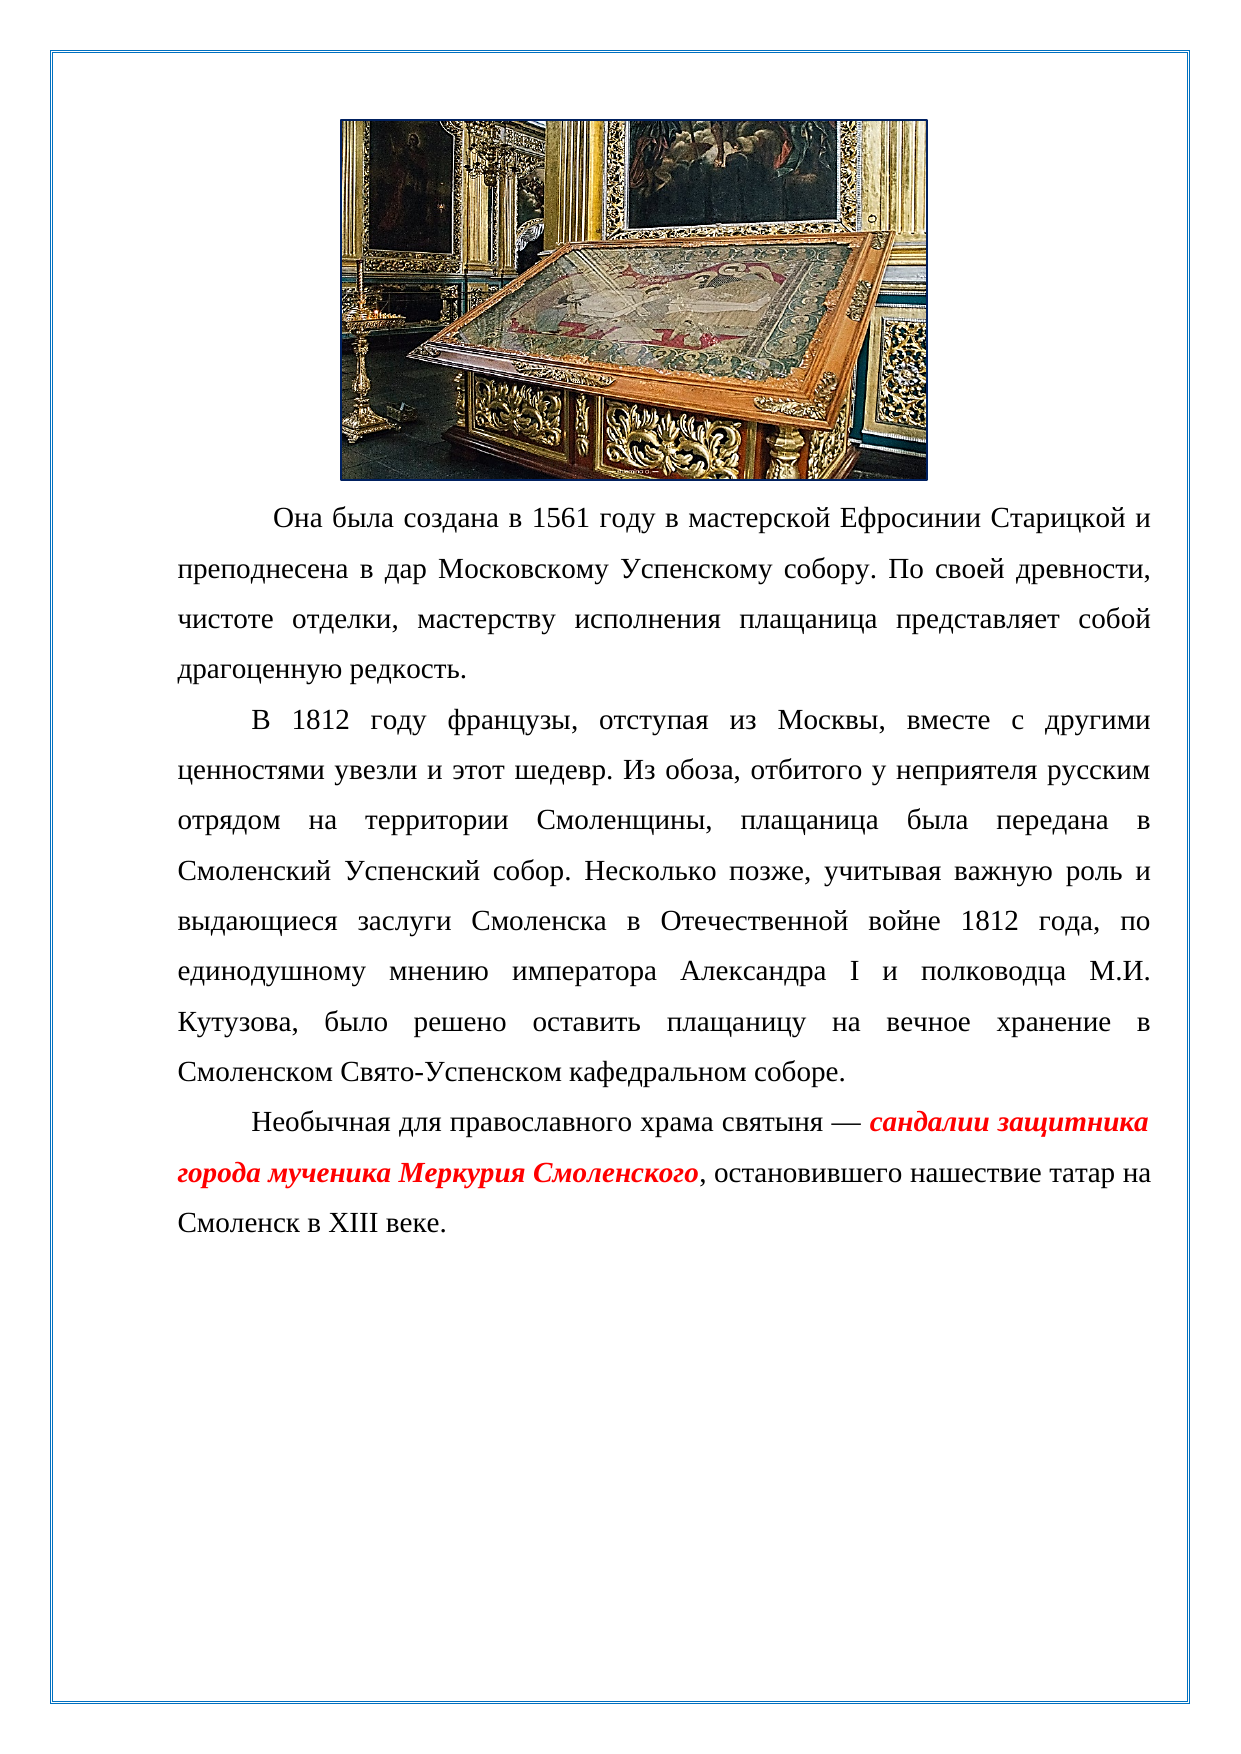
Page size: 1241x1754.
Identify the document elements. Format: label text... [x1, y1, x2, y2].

text Она была создана в 1561 году в мастерской Ефросинии Старицкой и преподнесена в дар Московскому Успенскому собору. По своей древности, чистоте отделки, мастерству исполнения плащаница представляет собой драгоценную редкость. [177, 501, 1152, 685]
picture [342, 121, 926, 479]
text В 1812 году французы, отступая из Москвы, вместе с другими ценностями увезли и этот шедевр. Из обоза, отбитого у неприятеля русским отрядом на территории Смоленщины, плащаница была передана в Смоленский Успенский собор. Несколько позже, учитывая важную роль и выдающиеся заслуги Смоленска в Отечественной войне 1812 года, по единодушному мнению императора Александра I и полководца М.И. Кутузова, было решено оставить плащаницу на вечное хранение в Смоленском Свято-Успенском кафедральном соборе. [177, 702, 1152, 1088]
text Необычная для православного храма святыня — сандалии защитника города мученика Меркурия Смоленского, остановившего нашествие татар на Смоленск в XIII веке. [177, 1104, 1152, 1238]
